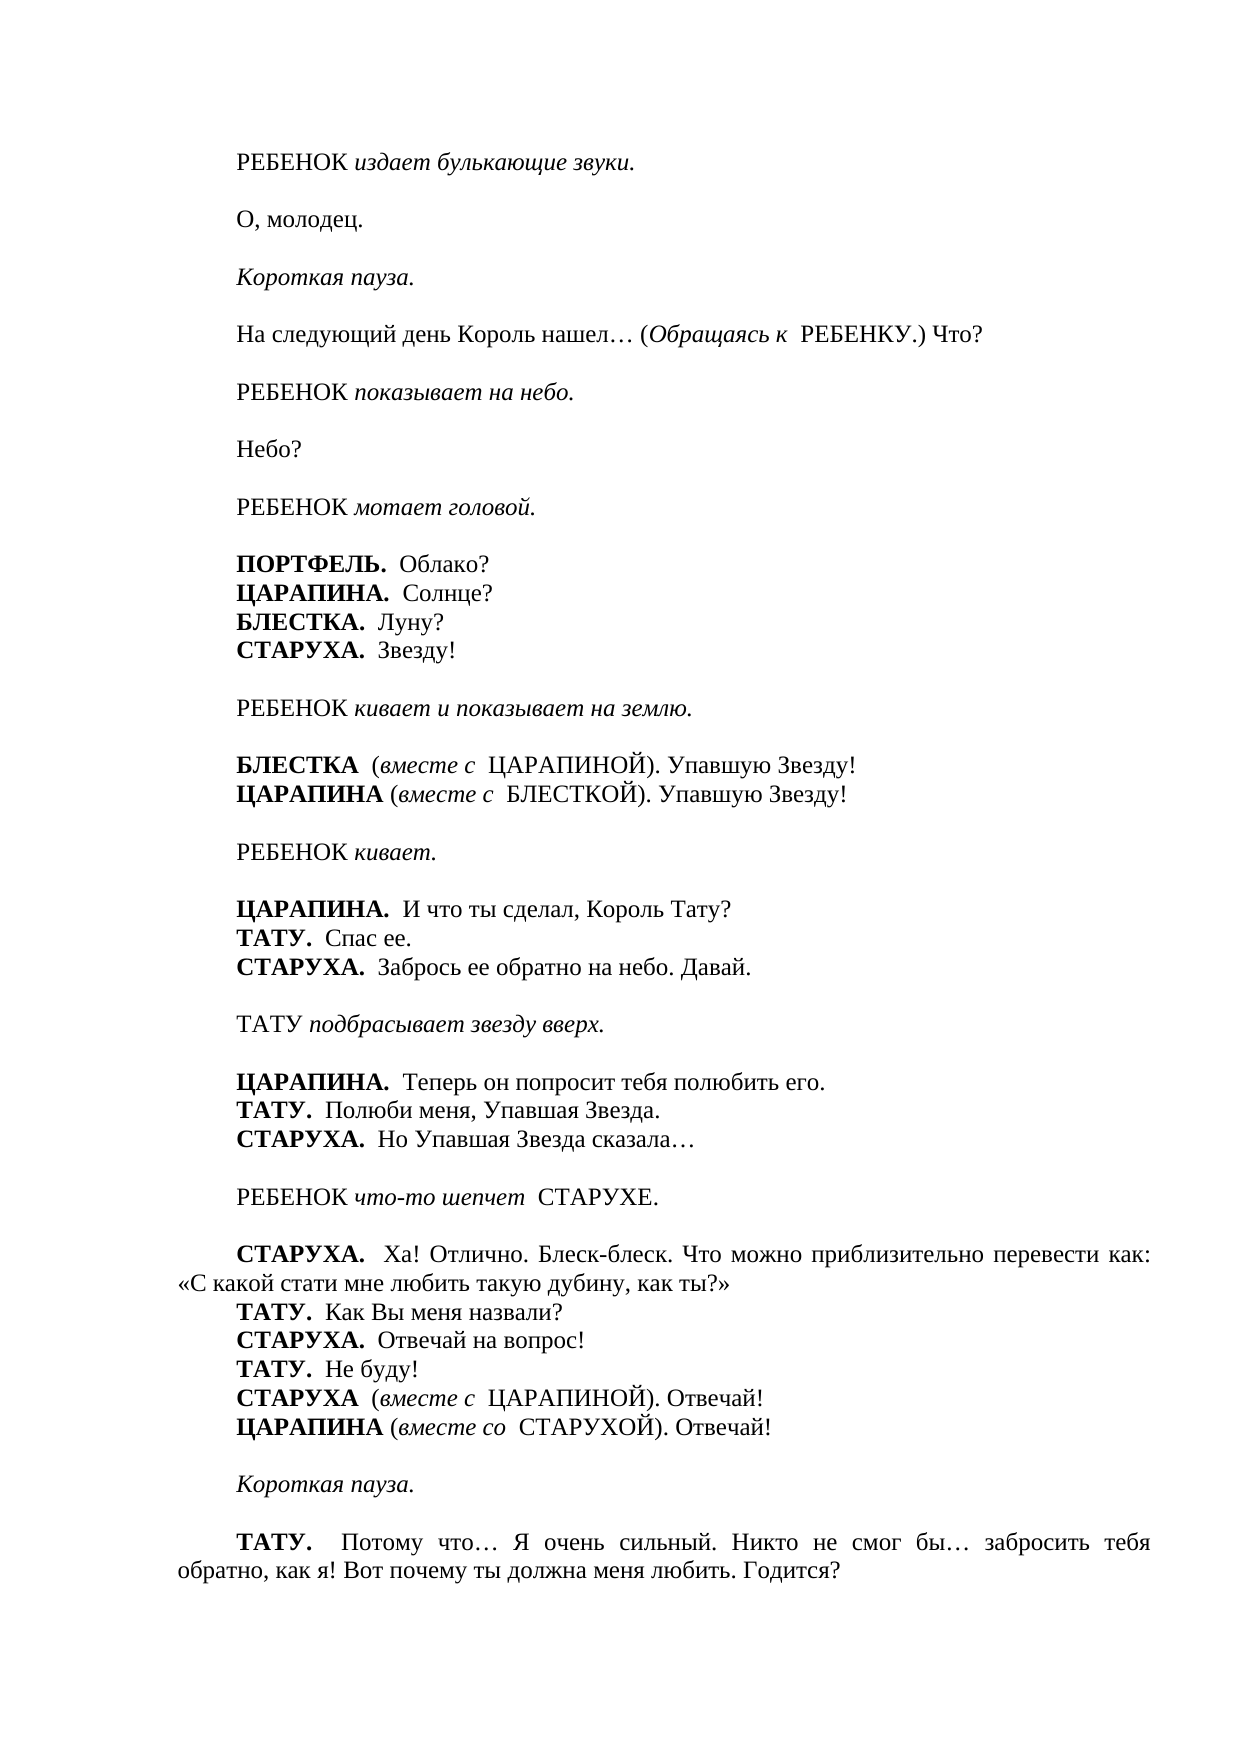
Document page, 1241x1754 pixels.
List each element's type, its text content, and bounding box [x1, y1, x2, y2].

text ТАТУ. Как Вы меня назвали? [177, 1297, 1152, 1326]
text СТАРУХА. Отвечай на вопрос! [177, 1326, 1152, 1354]
text РЕБЕНОК издает булькающие звуки. [177, 147, 1152, 176]
text СТАРУХА. Но Упавшая Звезда сказала… [177, 1124, 1152, 1153]
text ТАТУ. Не буду! [177, 1354, 1152, 1383]
text РЕБЕНОК что-то шепчет СТАРУХЕ. [177, 1182, 1152, 1211]
text РЕБЕНОК мотает головой. [177, 492, 1152, 521]
text ТАТУ подбрасывает звезду вверх. [177, 1009, 1152, 1038]
text На следующий день Король нашел… (Обращаясь к РЕБЕНКУ.) Что? [177, 319, 1152, 348]
text ПОРТФЕЛЬ. Облако? [177, 549, 1152, 578]
text РЕБЕНОК кивает и показывает на землю. [177, 693, 1152, 722]
text Небо? [177, 434, 1152, 463]
text ЦАРАПИНА (вместе с БЛЕСТКОЙ). Упавшую Звезду! [177, 779, 1152, 808]
text СТАРУХА. Ха! Отлично. Блеск-блеск. Что можно приблизительно перевести как: «С какой стати мне любить такую дубину, как ты?» [177, 1239, 1152, 1297]
text СТАРУХА. Звезду! [177, 636, 1152, 664]
text ТАТУ. Потому что… Я очень сильный. Никто не смог бы… забросить тебя обратно, как я! Вот почему ты должна меня любить. Годится? [177, 1527, 1152, 1584]
text ЦАРАПИНА. И что ты сделал, Король Тату? [177, 894, 1152, 923]
text БЛЕСТКА. Луну? [177, 607, 1152, 636]
text СТАРУХА (вместе с ЦАРАПИНОЙ). Отвечай! [177, 1383, 1152, 1412]
text СТАРУХА. Забрось ее обратно на небо. Давай. [177, 952, 1152, 981]
text Короткая пауза. [177, 1469, 1152, 1498]
text РЕБЕНОК показывает на небо. [177, 377, 1152, 406]
text Короткая пауза. [177, 262, 1152, 291]
text ЦАРАПИНА (вместе со СТАРУХОЙ). Отвечай! [177, 1412, 1152, 1441]
text О, молодец. [177, 204, 1152, 233]
text БЛЕСТКА (вместе с ЦАРАПИНОЙ). Упавшую Звезду! [177, 751, 1152, 779]
text ТАТУ. Спас ее. [177, 923, 1152, 952]
text ТАТУ. Полюби меня, Упавшая Звезда. [177, 1096, 1152, 1124]
text ЦАРАПИНА. Солнце? [177, 578, 1152, 607]
text ЦАРАПИНА. Теперь он попросит тебя полюбить его. [177, 1067, 1152, 1096]
text РЕБЕНОК кивает. [177, 837, 1152, 866]
